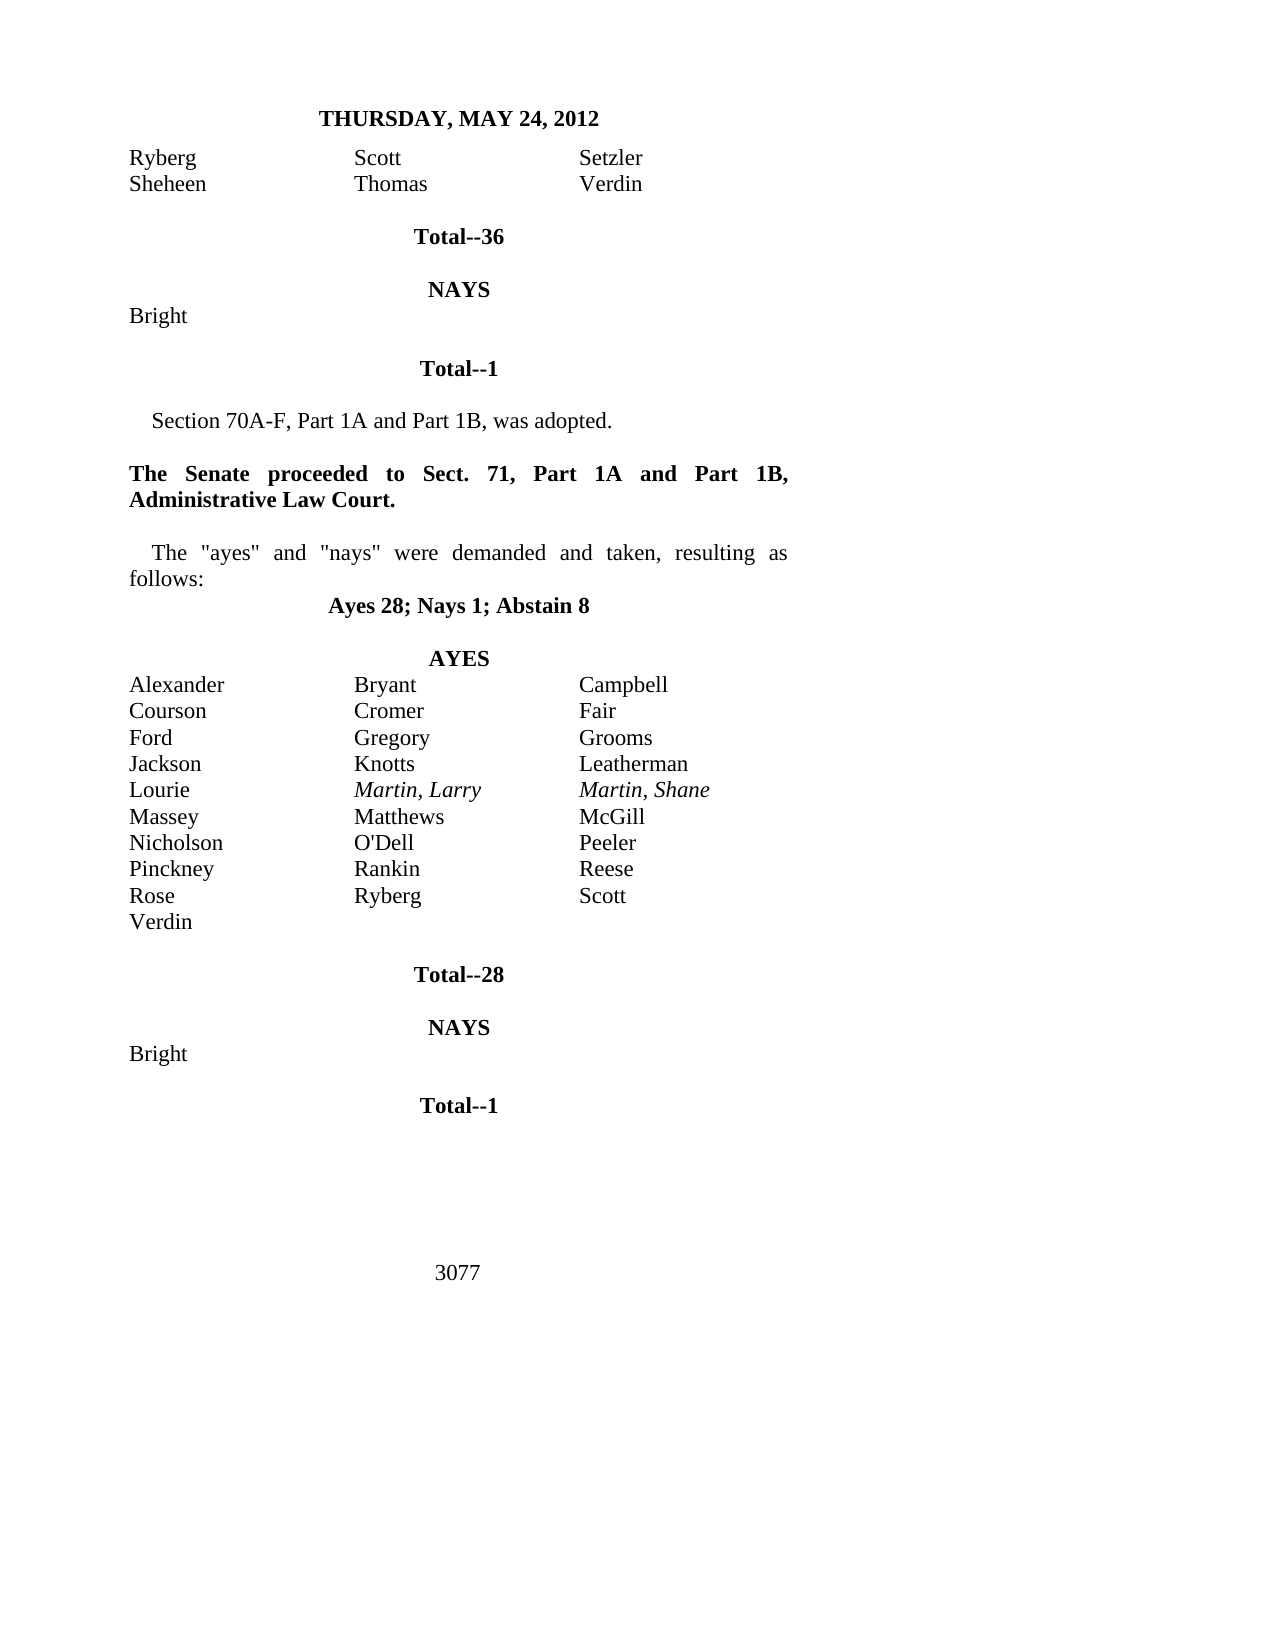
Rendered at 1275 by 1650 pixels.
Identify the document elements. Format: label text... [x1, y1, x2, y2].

text Alexander Bryant Campbell [129, 671, 789, 697]
text Section 70A-F, Part 1A and Part 1B, was adopted. [129, 407, 789, 434]
text Sheheen Thomas Verdin [129, 170, 789, 197]
text Pinckney Rankin Reese [129, 855, 789, 882]
text Lourie Martin, Larry Martin, Shane [129, 776, 789, 803]
text The "ayes" and "nays" were demanded and taken, resulting as follows: [129, 539, 789, 592]
text Courson Cromer Fair [129, 697, 789, 724]
text Massey Matthews McGill [129, 803, 789, 829]
text Jackson Knotts Leatherman [129, 750, 789, 776]
text NAYS [129, 1013, 789, 1040]
text NAYS [129, 276, 789, 302]
text The Senate proceeded to Sect. 71, Part 1A and Part 1B, Administrative Law Court. [129, 460, 789, 513]
text Total--1 [129, 1093, 789, 1119]
text Total--36 [129, 223, 789, 249]
text Rose Ryberg Scott [129, 882, 789, 908]
text Verdin [129, 908, 789, 934]
text Total--1 [129, 355, 789, 381]
text Total--28 [129, 961, 789, 987]
text Ford Gregory Grooms [129, 724, 789, 750]
text Bright [129, 302, 789, 328]
text Ayes 28; Nays 1; Abstain 8 [129, 592, 789, 618]
text Ryberg Scott Setzler [129, 144, 789, 170]
text Nicholson O'Dell Peeler [129, 829, 789, 855]
text AYES [129, 644, 789, 671]
text Bright [129, 1040, 789, 1066]
